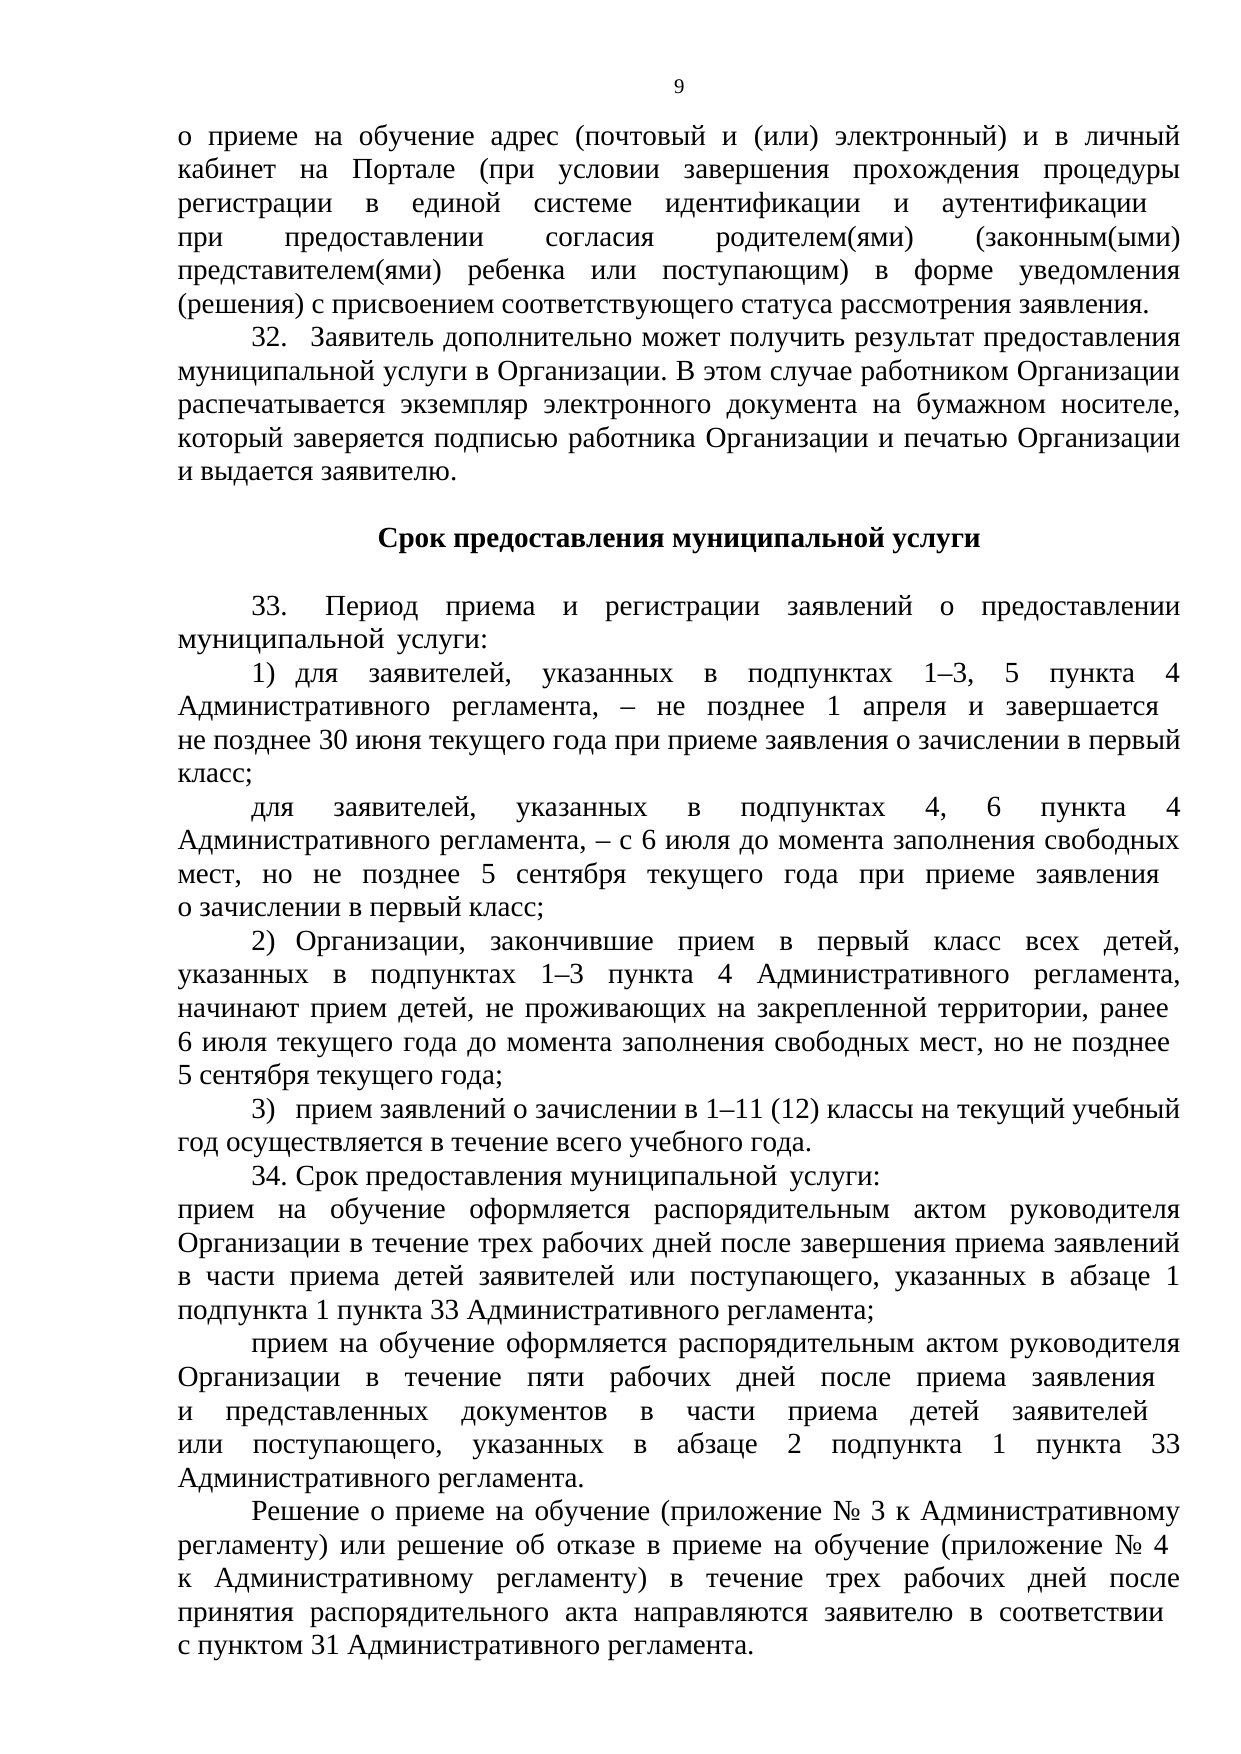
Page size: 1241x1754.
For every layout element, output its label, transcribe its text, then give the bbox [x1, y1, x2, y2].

text для заявителей, указанных в подпунктах 4, 6 пункта 4 Административного регламента, – с 6 июля до момента заполнения свободных мест, но не позднее 5 сентября текущего года при приеме заявления о зачислении в первый класс; [177, 789, 1181, 923]
text прием на обучение оформляется распорядительным актом руководителя Организации в течение пяти рабочих дней после приема заявления и представленных документов в части приема детей заявителей или поступающего, указанных в абзаце 2 подпункта 1 пункта 33 Административного регламента. [177, 1326, 1181, 1493]
text Срок предоставления муниципальной услуги [177, 521, 1181, 554]
list Организации, закончившие прием в первый класс всех детей, указанных в подпунктах 1–3 пункта 4 Административного регламента, начинают прием детей, не проживающих на закрепленной территории, ранее 6 июля текущего года до момента заполнения свободных мест, но не позднее 5 сентября текущего года; [177, 923, 1181, 1091]
text прием на обучение оформляется распорядительным актом руководителя Организации в течение трех рабочих дней после завершения приема заявлений в части приема детей заявителей или поступающего, указанных в абзаце 1 подпункта 1 пункта 33 Административного регламента; [177, 1191, 1181, 1326]
list для заявителей, указанных в подпунктах 1–3, 5 пункта 4 Административного регламента, – не позднее 1 апреля и завершается не позднее 30 июня текущего года при приеме заявления о зачислении в первый класс; [177, 655, 1181, 789]
list Период приема и регистрации заявлений о предоставлении муниципальной услуги: [177, 588, 1181, 655]
list Срок предоставления муниципальной услуги: [177, 1158, 1181, 1191]
list прием заявлений о зачислении в 1–11 (12) классы на текущий учебный год осуществляется в течение всего учебного года. [177, 1091, 1181, 1158]
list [177, 118, 1181, 319]
list Заявитель дополнительно может получить результат предоставления муниципальной услуги в Организации. В этом случае работником Организации распечатывается экземпляр электронного документа на бумажном носителе, который заверяется подписью работника Организации и печатью Организации и выдается заявителю. [177, 319, 1181, 487]
text Решение о приеме на обучение (приложение № 3 к Административному регламенту) или решение об отказе в приеме на обучение (приложение № 4 к Административному регламенту) в течение трех рабочих дней после принятия распорядительного акта направляются заявителю в соответствии с пунктом 31 Административного регламента. [177, 1493, 1181, 1661]
